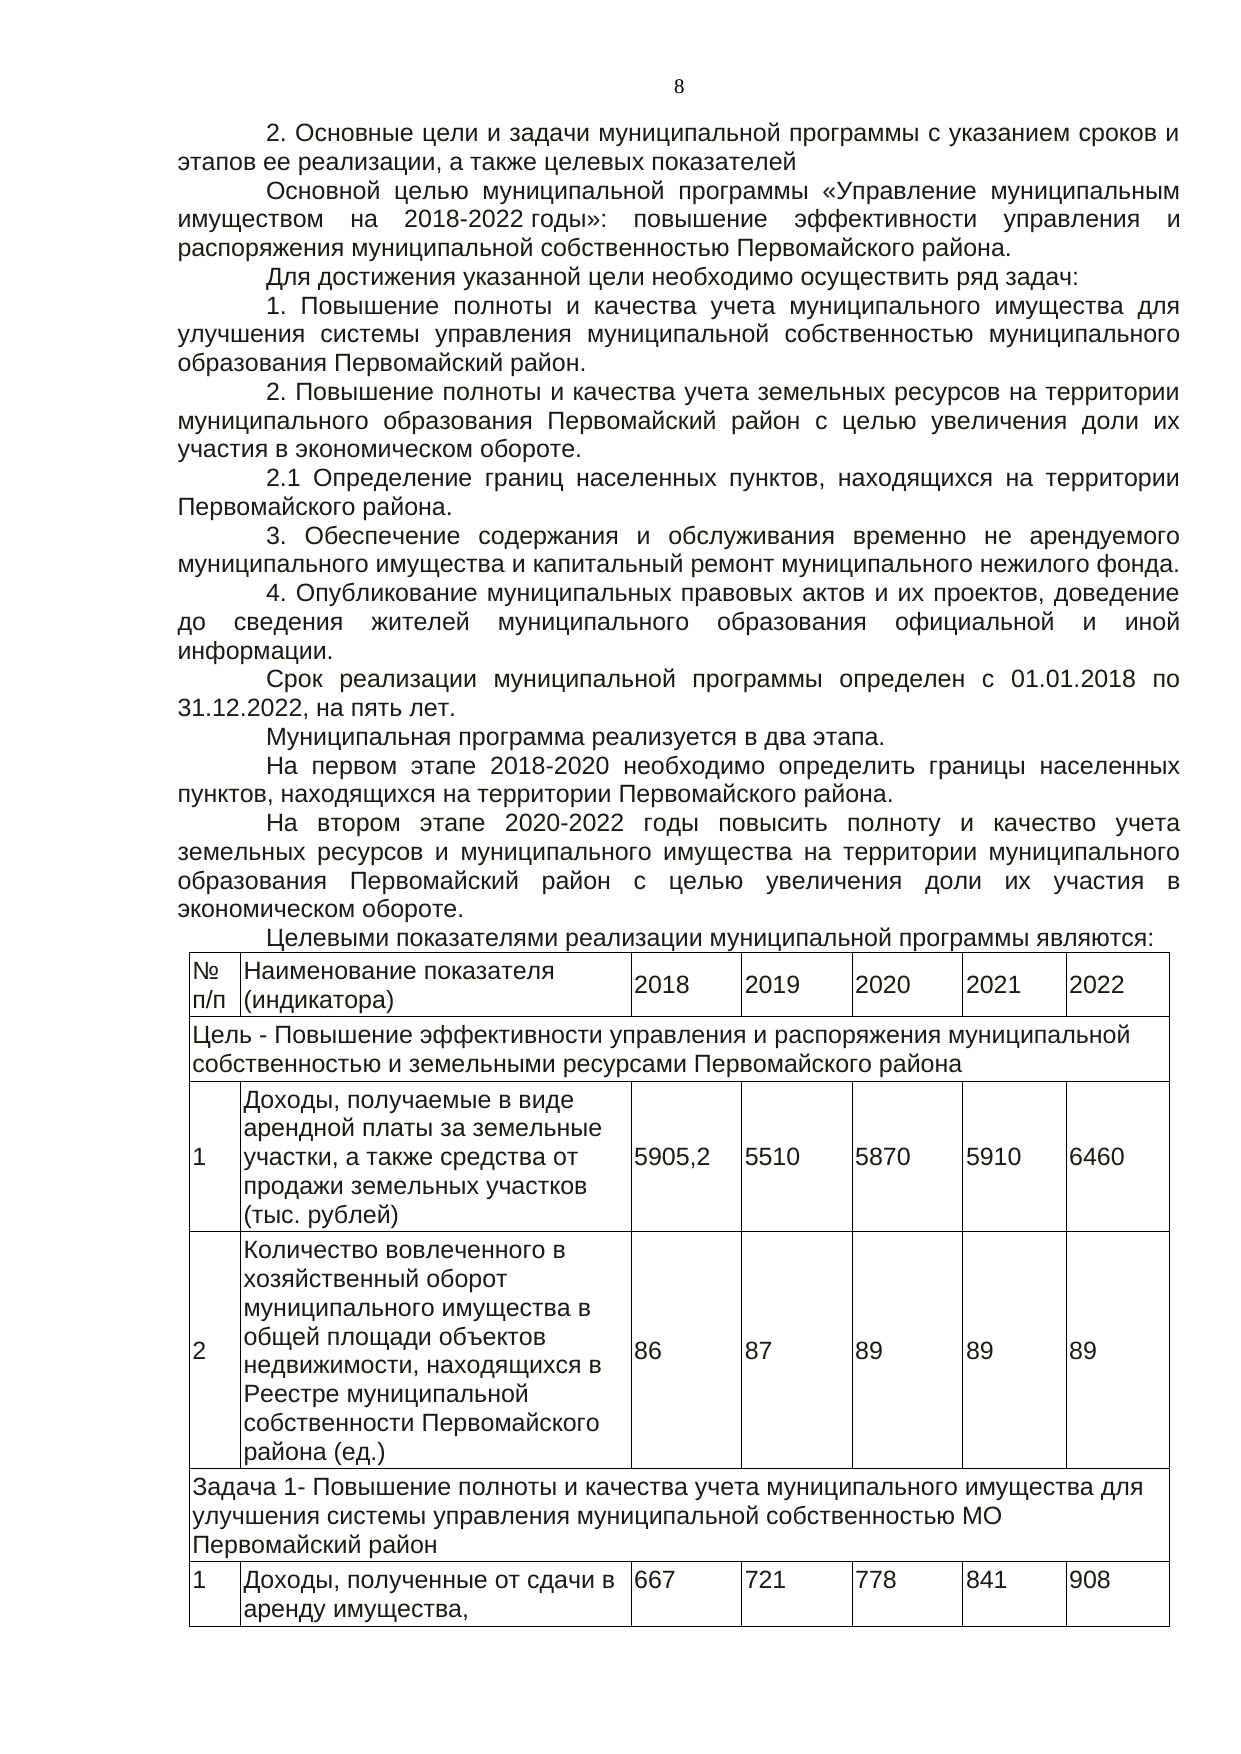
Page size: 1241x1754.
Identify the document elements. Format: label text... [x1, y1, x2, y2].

table_cell 87 [742, 1232, 852, 1468]
table_cell 5910 [963, 1082, 1066, 1231]
text 3. Обеспечение содержания и обслуживания временно не арендуемого муниципального имущества и капитальный ремонт муниципального нежилого фонда. [177, 521, 1181, 578]
text Муниципальная программа реализуется в два этапа. [177, 722, 1181, 751]
text Основной целью муниципальной программы «Управление муниципальным имуществом на 2018-2022 годы»: повышение эффективности управления и распоряжения муниципальной собственностью Первомайского района. [177, 176, 1181, 262]
text 1. Повышение полноты и качества учета муниципального имущества для улучшения системы управления муниципальной собственностью муниципального образования Первомайский район. [177, 291, 1181, 377]
table_cell 86 [632, 1232, 741, 1468]
table_header 2019 [742, 953, 852, 1016]
table_cell 1 [190, 1082, 240, 1231]
table_header 2020 [853, 953, 962, 1016]
table_cell Доходы, получаемые в виде арендной платы за земельные участки, а также средства от продажи земельных участков (тыс. рублей) [241, 1082, 631, 1231]
table_cell 5870 [853, 1082, 962, 1231]
table_header № п/п [190, 953, 240, 1016]
table_header 2018 [632, 953, 741, 1016]
text Для достижения указанной цели необходимо осуществить ряд задач: [177, 262, 1181, 291]
text На втором этапе 2020-2022 годы повысить полноту и качество учета земельных ресурсов и муниципального имущества на территории муниципального образования Первомайский район с целью увеличения доли их участия в экономическом обороте. [177, 808, 1181, 923]
table_cell Количество вовлеченного в хозяйственный оборот муниципального имущества в общей площади объектов недвижимости, находящихся в Реестре муниципальной собственности Первомайского района (ед.) [241, 1232, 631, 1468]
table_cell 89 [853, 1232, 962, 1468]
text Целевыми показателями реализации муниципальной программы являются: [177, 923, 1181, 952]
text 2. Основные цели и задачи муниципальной программы с указанием сроков и этапов ее реализации, а также целевых показателей [177, 118, 1181, 176]
table_cell 2 [190, 1232, 240, 1468]
text Срок реализации муниципальной программы определен с 01.01.2018 по 31.12.2022, на пять лет. [177, 664, 1181, 722]
text 2.1 Определение границ населенных пунктов, находящихся на территории Первомайского района. [177, 463, 1181, 521]
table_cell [241, 1562, 631, 1626]
table_cell 778 [853, 1562, 962, 1626]
table_cell Цель - Повышение эффективности управления и распоряжения муниципальной собственностью и земельными ресурсами Первомайского района [190, 1017, 1169, 1081]
text 2. Повышение полноты и качества учета земельных ресурсов на территории муниципального образования Первомайский район с целью увеличения доли их участия в экономическом обороте. [177, 377, 1181, 463]
table_cell 89 [1067, 1232, 1169, 1468]
table_cell 667 [632, 1562, 741, 1626]
table_cell 6460 [1067, 1082, 1169, 1231]
table_cell 1 [190, 1562, 240, 1626]
text На первом этапе 2018-2020 необходимо определить границы населенных пунктов, находящихся на территории Первомайского района. [177, 751, 1181, 808]
table_cell 5905,2 [632, 1082, 741, 1231]
table_cell Задача 1- Повышение полноты и качества учета муниципального имущества для улучшения системы управления муниципальной собственностью МО Первомайский район [190, 1469, 1169, 1561]
table_cell 5510 [742, 1082, 852, 1231]
table_header Наименование показателя (индикатора) [241, 953, 631, 1016]
table_header 2021 [963, 953, 1066, 1016]
table_cell 89 [963, 1232, 1066, 1468]
text 4. Опубликование муниципальных правовых актов и их проектов, доведение до сведения жителей муниципального образования официальной и иной информации. [177, 578, 1181, 664]
table_header 2022 [1067, 953, 1169, 1016]
table_cell 721 [742, 1562, 852, 1626]
table_cell 841 [963, 1562, 1066, 1626]
table_cell 908 [1067, 1562, 1169, 1626]
